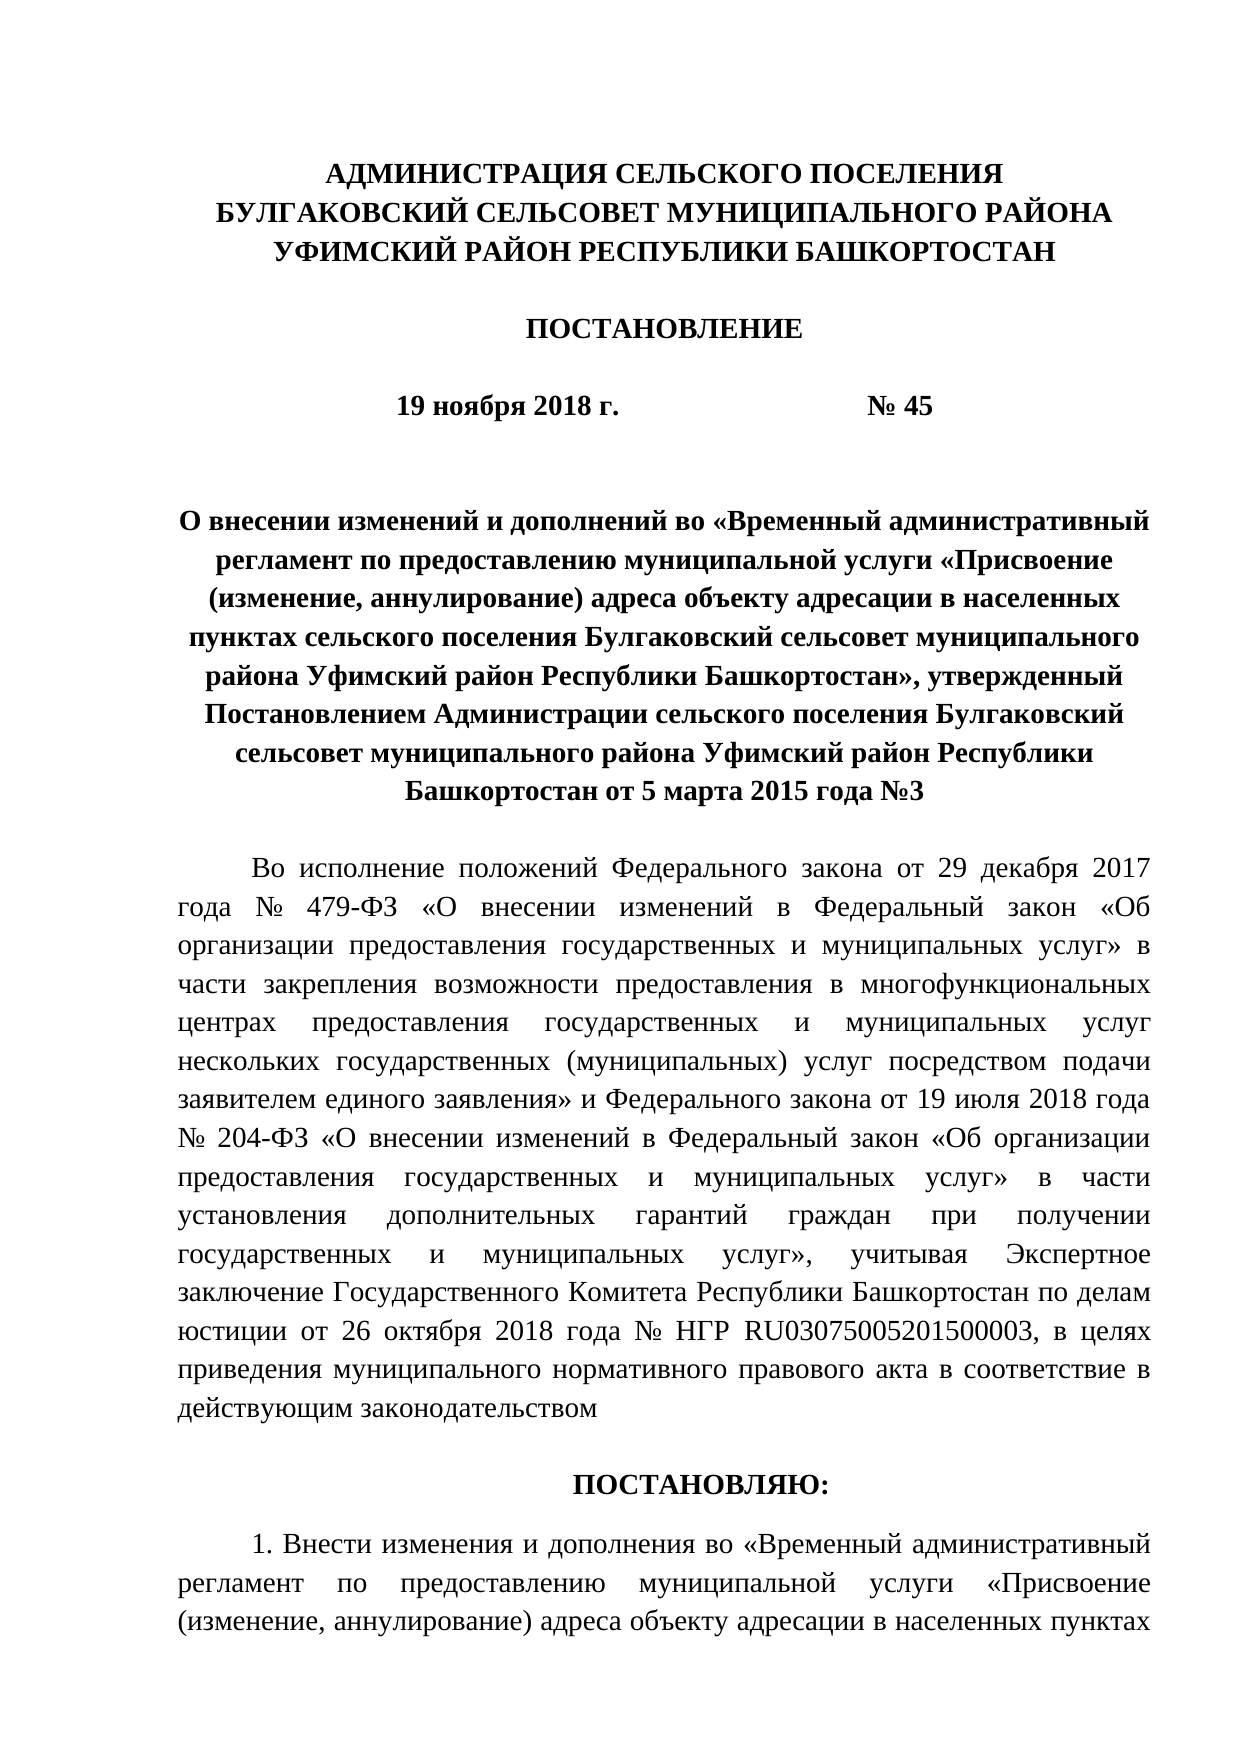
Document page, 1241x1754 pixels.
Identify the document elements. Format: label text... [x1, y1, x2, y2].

text ПОСТАНОВЛЯЮ: [177, 1467, 1152, 1501]
text О внесении изменений и дополнений во «Временный административный регламент по предоставлению муниципальной услуги «Присвоение (изменение, аннулирование) адреса объекту адресации в населенных пунктах сельского поселения Булгаковский сельсовет муниципального района Уфимский район Республики Башкортостан», утвержденный Постановлением Администрации сельского поселения Булгаковский сельсовет муниципального района Уфимский район Республики Башкортостан от 5 марта 2015 года №3 [177, 503, 1152, 807]
text ПОСТАНОВЛЕНИЕ [177, 311, 1152, 344]
text АДМИНИСТРАЦИЯ СЕЛЬСКОГО ПОСЕЛЕНИЯ [177, 157, 1152, 190]
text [177, 1526, 1152, 1637]
text 19 ноября 2018 г. № 45 [177, 388, 1152, 421]
text Во исполнение положений Федерального закона от 29 декабря 2017 года № 479-ФЗ «О внесении изменений в Федеральный закон «Об организации предоставления государственных и муниципальных услуг» в части закрепления возможности предоставления в многофункциональных центрах предоставления государственных и муниципальных услуг нескольких государственных (муниципальных) услуг посредством подачи заявителем единого заявления» и Федерального закона от 19 июля 2018 года № 204-ФЗ «О внесении изменений в Федеральный закон «Об организации предоставления государственных и муниципальных услуг» в части установления дополнительных гарантий граждан при получении государственных и муниципальных услуг», учитывая Экспертное заключение Государственного Комитета Республики Башкортостан по делам юстиции от 26 октября 2018 года № НГР RU03075005201500003, в целях приведения муниципального нормативного правового акта в соответствие в действующим законодательством [177, 850, 1152, 1423]
text БУЛГАКОВСКИЙ СЕЛЬСОВЕТ МУНИЦИПАЛЬНОГО РАЙОНА УФИМСКИЙ РАЙОН РЕСПУБЛИКИ БАШКОРТОСТАН [177, 195, 1152, 267]
